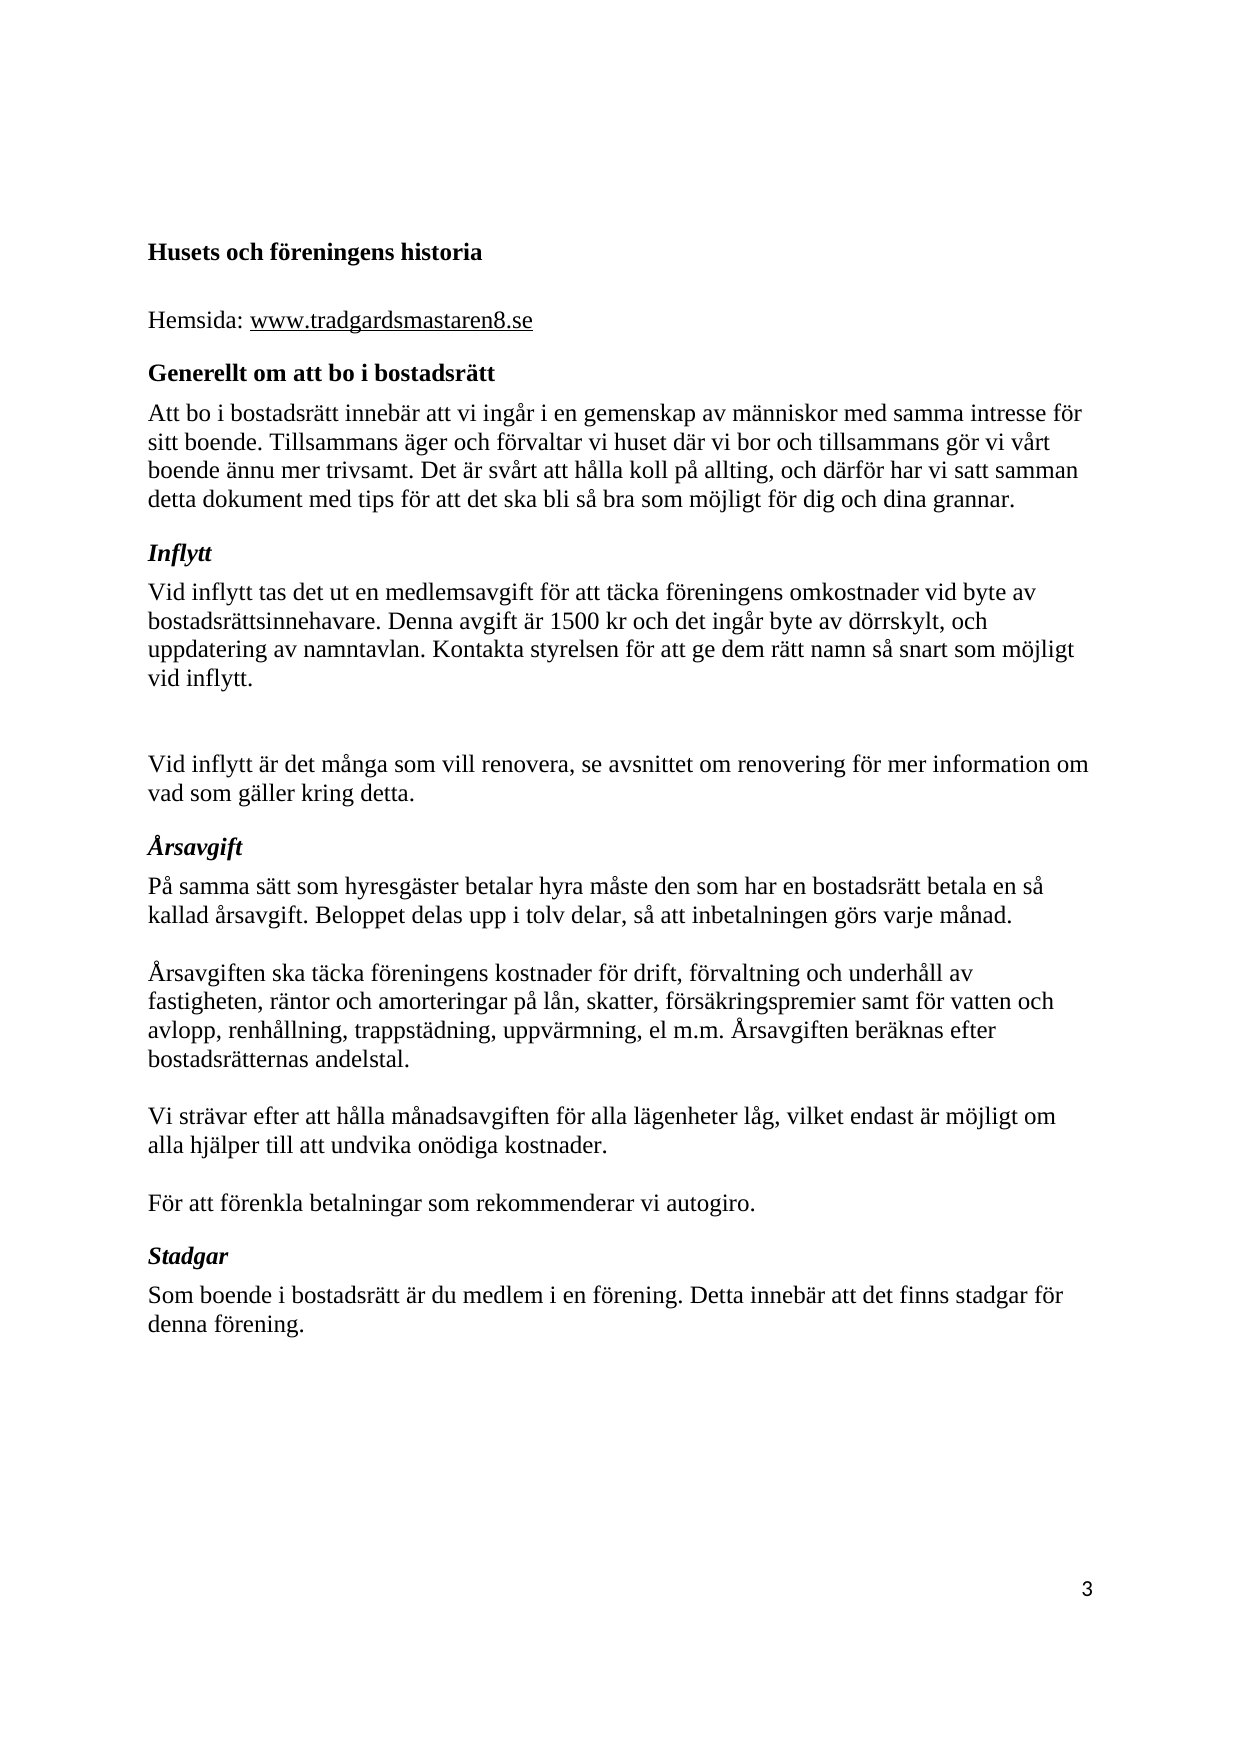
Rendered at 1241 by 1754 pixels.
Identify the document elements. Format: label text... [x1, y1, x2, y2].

subtitle Årsavgift [148, 832, 1092, 861]
text Att bo i bostadsrätt innebär att vi ingår i en gemenskap av människor med samma intresse för sitt boende. Tillsammans äger och förvaltar vi huset där vi bor och tillsammans gör vi vårt boende ännu mer trivsamt. Det är svårt att hålla koll på allting, och därför har vi satt samman detta dokument med tips för att det ska bli så bra som möjligt för dig och dina grannar. [148, 398, 1092, 513]
text Vid inflytt är det många som vill renovera, se avsnittet om renovering för mer information om vad som gäller kring detta. [148, 749, 1092, 807]
subtitle Inflytt [148, 538, 1092, 567]
text Årsavgiften ska täcka föreningens kostnader för drift, förvaltning och underhåll av fastigheten, räntor och amorteringar på lån, skatter, försäkringspremier samt för vatten och avlopp, renhållning, trappstädning, uppvärmning, el m.m. Årsavgiften beräknas efter bostadsrätternas andelstal. [148, 958, 1092, 1073]
text På samma sätt som hyresgäster betalar hyra måste den som har en bostadsrätt betala en så kallad årsavgift. Beloppet delas upp i tolv delar, så att inbetalningen görs varje månad. [148, 871, 1092, 929]
subtitle Generellt om att bo i bostadsrätt [148, 358, 1092, 387]
text För att förenkla betalningar som rekommenderar vi autogiro. [148, 1188, 1092, 1216]
subtitle Husets och föreningens historia [148, 237, 1092, 266]
text Vid inflytt tas det ut en medlemsavgift för att täcka föreningens omkostnader vid byte av bostadsrättsinnehavare. Denna avgift är 1500 kr och det ingår byte av dörrskylt, och uppdatering av namntavlan. Kontakta styrelsen för att ge dem rätt namn så snart som möjligt vid inflytt. [148, 577, 1092, 692]
text Vi strävar efter att hålla månadsavgiften för alla lägenheter låg, vilket endast är möjligt om alla hjälper till att undvika onödiga kostnader. [148, 1101, 1092, 1159]
subtitle Stadgar [148, 1241, 1092, 1270]
text Som boende i bostadsrätt är du medlem i en förening. Detta innebär att det finns stadgar för denna förening. [148, 1281, 1092, 1338]
text Hemsida: www.tradgardsmastaren8.se [148, 305, 1092, 333]
